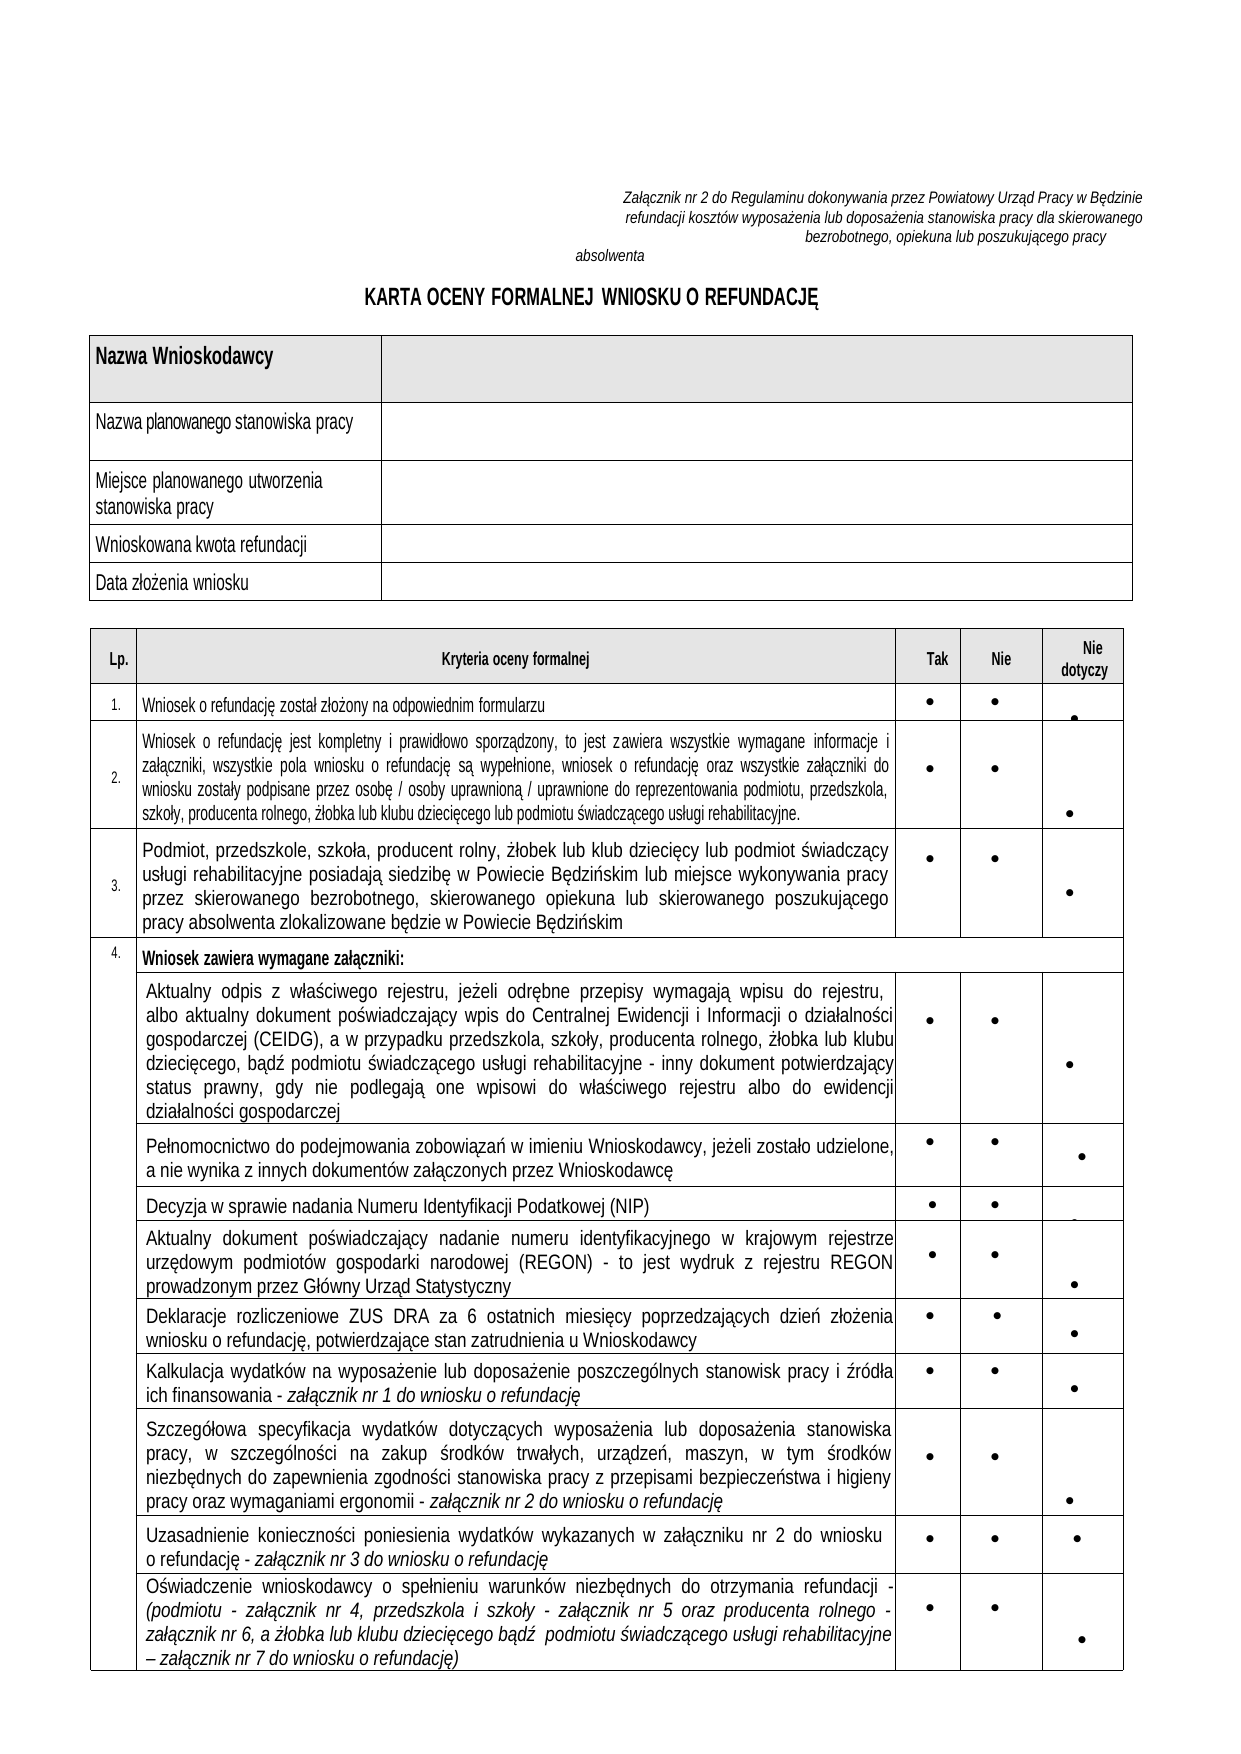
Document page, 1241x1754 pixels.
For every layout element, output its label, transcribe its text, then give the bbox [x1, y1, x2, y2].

table_cell [896, 1124, 960, 1186]
table_header Nie [961, 629, 1042, 683]
table_cell Wniosek o refundację jest kompletny i prawidłowo sporządzony, to jest zawiera wszystkie wymagane informacje i załączniki, wszystkie pola wniosku o refundację są wypełnione, wniosek o refundację oraz wszystkie załączniki do wniosku zostały podpisane przez osobę / osoby uprawnioną / uprawnione do reprezentowania podmiotu, przedszkola, szkoły, producenta rolnego, żłobka lub klubu dziecięcego lub podmiotu świadczącego usługi rehabilitacyjne. [137, 721, 895, 828]
text refundacji kosztów wyposażenia lub doposażenia stanowiska pracy dla skierowanego [77, 207, 1144, 227]
table_cell [961, 1187, 1042, 1220]
table_cell Oświadczenie wnioskodawcy o spełnieniu warunków niezbędnych do otrzymania refundacji - (podmiotu - załącznik nr 4, przedszkola i szkoły - załącznik nr 5 oraz producenta rolnego - załącznik nr 6, a żłobka lub klubu dziecięcego bądź podmiotu świadczącego usługi rehabilitacyjne – załącznik nr 7 do wniosku o refundację) [137, 1574, 895, 1670]
table_cell [896, 1299, 960, 1353]
table_cell [382, 461, 1132, 524]
table_cell Szczegółowa specyfikacja wydatków dotyczących wyposażenia lub doposażenia stanowiska pracy, w szczególności na zakup środków trwałych, urządzeń, maszyn, w tym środków niezbędnych do zapewnienia zgodności stanowiska pracy z przepisami bezpieczeństwa i higieny pracy oraz wymaganiami ergonomii - załącznik nr 2 do wniosku o refundację [137, 1409, 895, 1515]
table_cell [1043, 1574, 1123, 1670]
table_cell Aktualny dokument poświadczający nadanie numeru identyfikacyjnego w krajowym rejestrze urzędowym podmiotów gospodarki narodowej (REGON) - to jest wydruk z rejestru REGON prowadzonym przez Główny Urząd Statystyczny [137, 1221, 895, 1297]
table_header Nazwa Wnioskodawcy [90, 336, 381, 402]
text KARTA OCENY FORMALNEJ WNIOSKU O REFUNDACJĘ [323, 282, 1144, 310]
table_cell [896, 973, 960, 1123]
table_cell [382, 525, 1132, 562]
table_cell [1043, 1354, 1123, 1408]
table_cell [1043, 1299, 1123, 1353]
table_cell [961, 1299, 1042, 1353]
table_cell Nazwa planowanego stanowiska pracy [90, 403, 381, 460]
table_cell [896, 684, 960, 720]
table_cell Wniosek zawiera wymagane załączniki: [137, 938, 1123, 972]
table_header Nie dotyczy [1043, 629, 1123, 683]
table_cell Wnioskowana kwota refundacji [90, 525, 381, 562]
table_cell [896, 1221, 960, 1297]
table_cell [382, 563, 1132, 600]
table_cell Deklaracje rozliczeniowe ZUS DRA za 6 ostatnich miesięcy poprzedzających dzień złożenia wniosku o refundację, potwierdzające stan zatrudnienia u Wnioskodawcy [137, 1299, 895, 1353]
table_cell [1043, 1409, 1123, 1515]
table_cell [961, 1354, 1042, 1408]
table_header Lp. [91, 629, 136, 683]
table_cell 2. [91, 721, 136, 828]
text Załącznik nr 2 do Regulaminu dokonywania przez Powiatowy Urząd Pracy w Będzinie [77, 188, 1144, 207]
table_header Kryteria oceny formalnej [137, 629, 895, 683]
table_cell [961, 1221, 1042, 1297]
table_cell [961, 829, 1042, 937]
table_cell [961, 1516, 1042, 1573]
table_cell [961, 1409, 1042, 1515]
table_header [382, 336, 1132, 402]
table_cell [1043, 1221, 1123, 1297]
table_cell [961, 721, 1042, 828]
table_cell Pełnomocnictwo do podejmowania zobowiązań w imieniu Wnioskodawcy, jeżeli zostało udzielone, a nie wynika z innych dokumentów załączonych przez Wnioskodawcę [137, 1124, 895, 1186]
table_cell [382, 403, 1132, 460]
table_cell Podmiot, przedszkole, szkoła, producent rolny, żłobek lub klub dziecięcy lub podmiot świadczący usługi rehabilitacyjne posiadają siedzibę w Powiecie Będzińskim lub miejsce wykonywania pracy przez skierowanego bezrobotnego, skierowanego opiekuna lub skierowanego poszukującego pracy absolwenta zlokalizowane będzie w Powiecie Będzińskim [137, 829, 895, 937]
table_cell [961, 684, 1042, 720]
table_cell [1043, 721, 1123, 828]
table_cell [896, 1574, 960, 1670]
table_cell [896, 829, 960, 937]
table_cell Miejsce planowanego utworzenia stanowiska pracy [90, 461, 381, 524]
table_cell Decyzja w sprawie nadania Numeru Identyfikacji Podatkowej (NIP) [137, 1187, 895, 1220]
table_cell [1043, 684, 1123, 720]
table_cell 3. [91, 829, 136, 937]
table_cell [896, 1516, 960, 1573]
table_cell [896, 1354, 960, 1408]
table_cell 1. [91, 684, 136, 720]
table_header Tak [896, 629, 960, 683]
table_cell [896, 1187, 960, 1220]
table_cell [1043, 1516, 1123, 1573]
table_cell [1043, 1124, 1123, 1186]
table_cell [1043, 1187, 1123, 1220]
table_cell Uzasadnienie konieczności poniesienia wydatków wykazanych w załączniku nr 2 do wniosku o refundację - załącznik nr 3 do wniosku o refundację [137, 1516, 895, 1573]
table_cell [896, 721, 960, 828]
table_cell Wniosek o refundację został złożony na odpowiednim formularzu [137, 684, 895, 720]
table_cell [1043, 973, 1123, 1123]
table_cell [1043, 829, 1123, 937]
table_cell [896, 1409, 960, 1515]
table_cell Data złożenia wniosku [90, 563, 381, 600]
table_cell [961, 1574, 1042, 1670]
table_cell [961, 1124, 1042, 1186]
table_cell Aktualny odpis z właściwego rejestru, jeżeli odrębne przepisy wymagają wpisu do rejestru, albo aktualny dokument poświadczający wpis do Centralnej Ewidencji i Informacji o działalności gospodarczej (CEIDG), a w przypadku przedszkola, szkoły, producenta rolnego, żłobka lub klubu dziecięcego, bądź podmiotu świadczącego usługi rehabilitacyjne - inny dokument potwierdzający status prawny, gdy nie podlegają one wpisowi do właściwego rejestru albo do ewidencji działalności gospodarczej [137, 973, 895, 1123]
text bezrobotnego, opiekuna lub poszukującego pracy absolwenta [77, 227, 1144, 265]
table_cell Kalkulacja wydatków na wyposażenie lub doposażenie poszczególnych stanowisk pracy i źródła ich finansowania - załącznik nr 1 do wniosku o refundację [137, 1354, 895, 1408]
table_cell 4. [91, 938, 136, 1670]
table_cell [961, 973, 1042, 1123]
